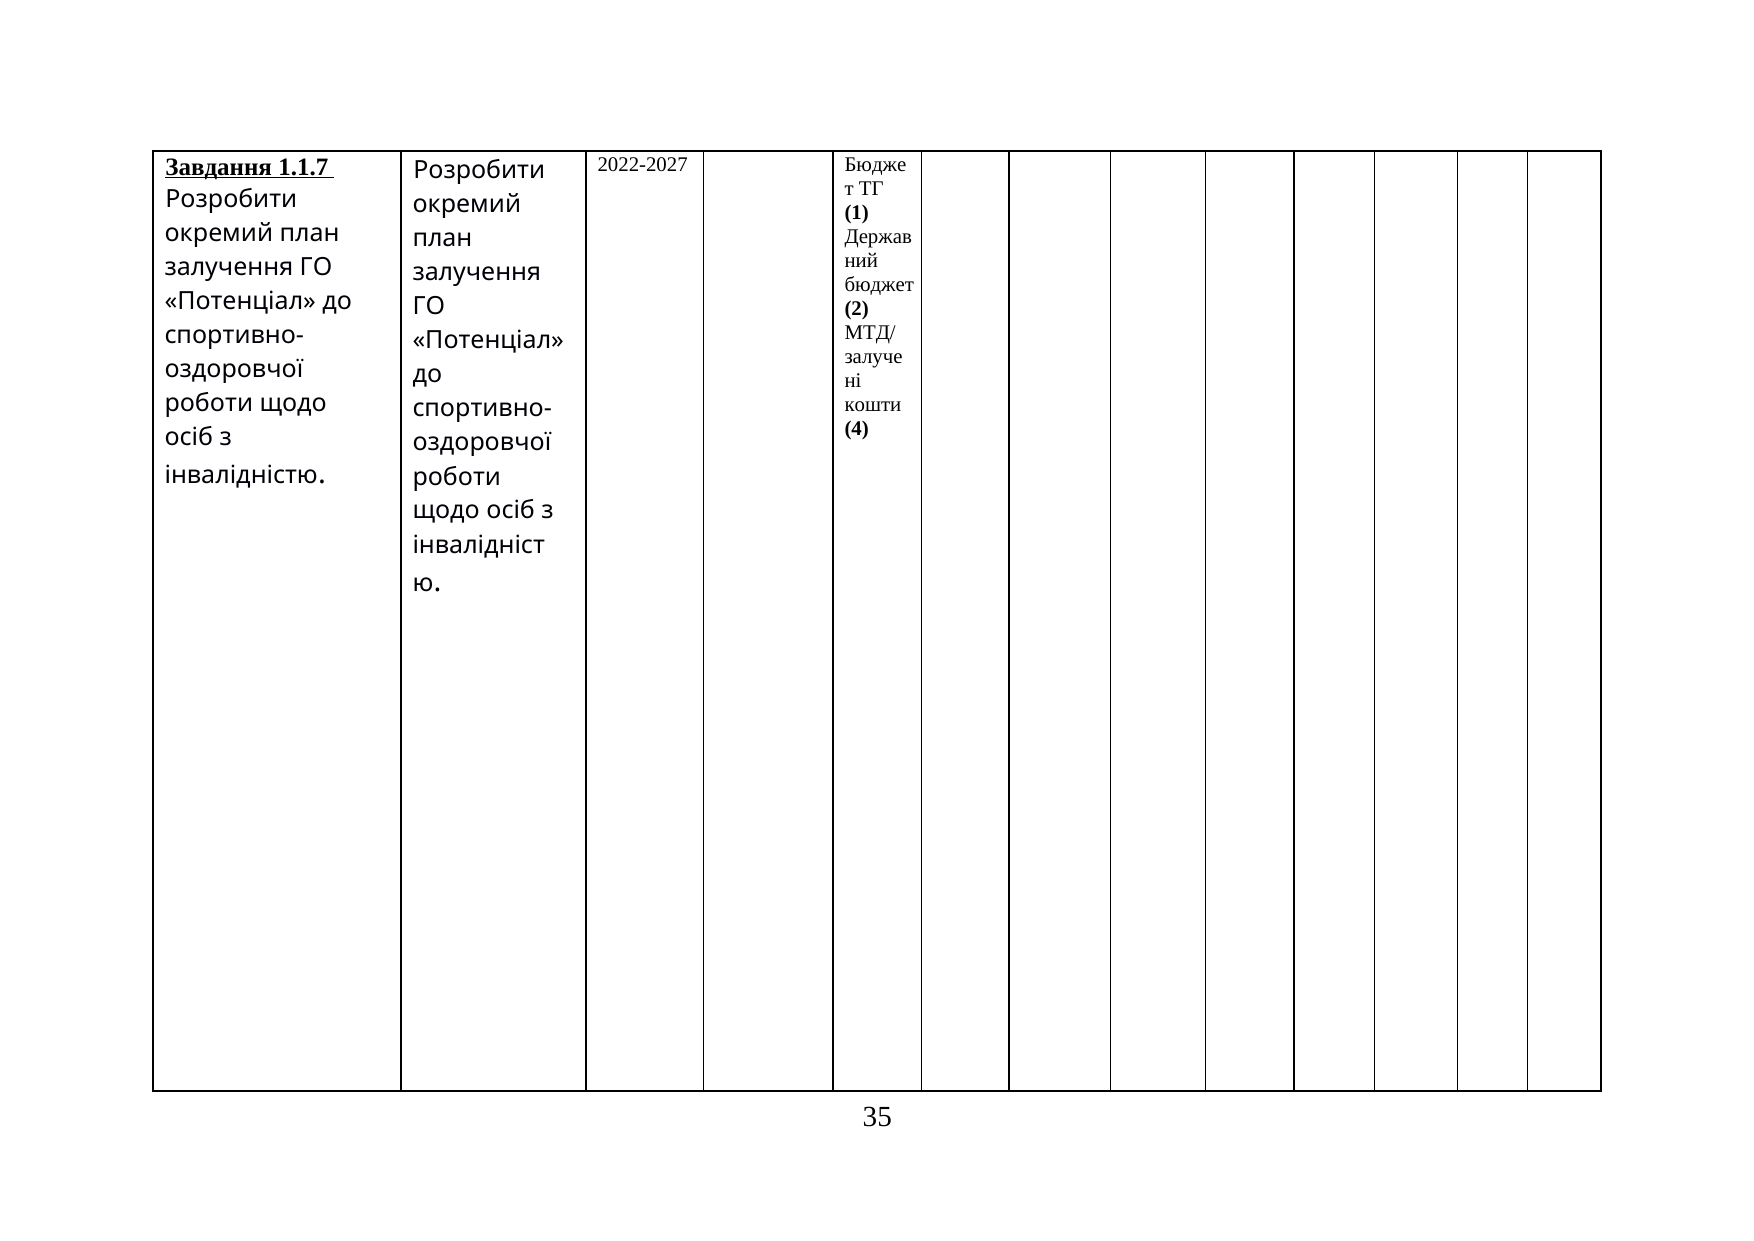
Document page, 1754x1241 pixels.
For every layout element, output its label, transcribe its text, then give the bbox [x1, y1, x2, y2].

table_cell [704, 152, 832, 1090]
table_cell [1206, 152, 1293, 1090]
table_cell Розробити окремий план залучення ГО «Потенціал» до спортивно-оздоровчої роботи щодо осіб з інвалідністю. [402, 152, 585, 1090]
table_cell [1111, 152, 1205, 1090]
table_cell [1458, 152, 1527, 1090]
table_cell 2022-2027 [587, 152, 703, 1090]
table_cell Завдання 1.1.7 Розробити окремий план залучення ГО «Потенціал» до спортивно-оздоровчої роботи щодо осіб з інвалідністю. [154, 152, 400, 1090]
table_cell [1528, 152, 1600, 1090]
table_cell [1375, 152, 1457, 1090]
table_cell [834, 152, 921, 1090]
table_cell [922, 152, 1008, 1090]
table_cell [1010, 152, 1110, 1090]
table_cell [1295, 152, 1374, 1090]
